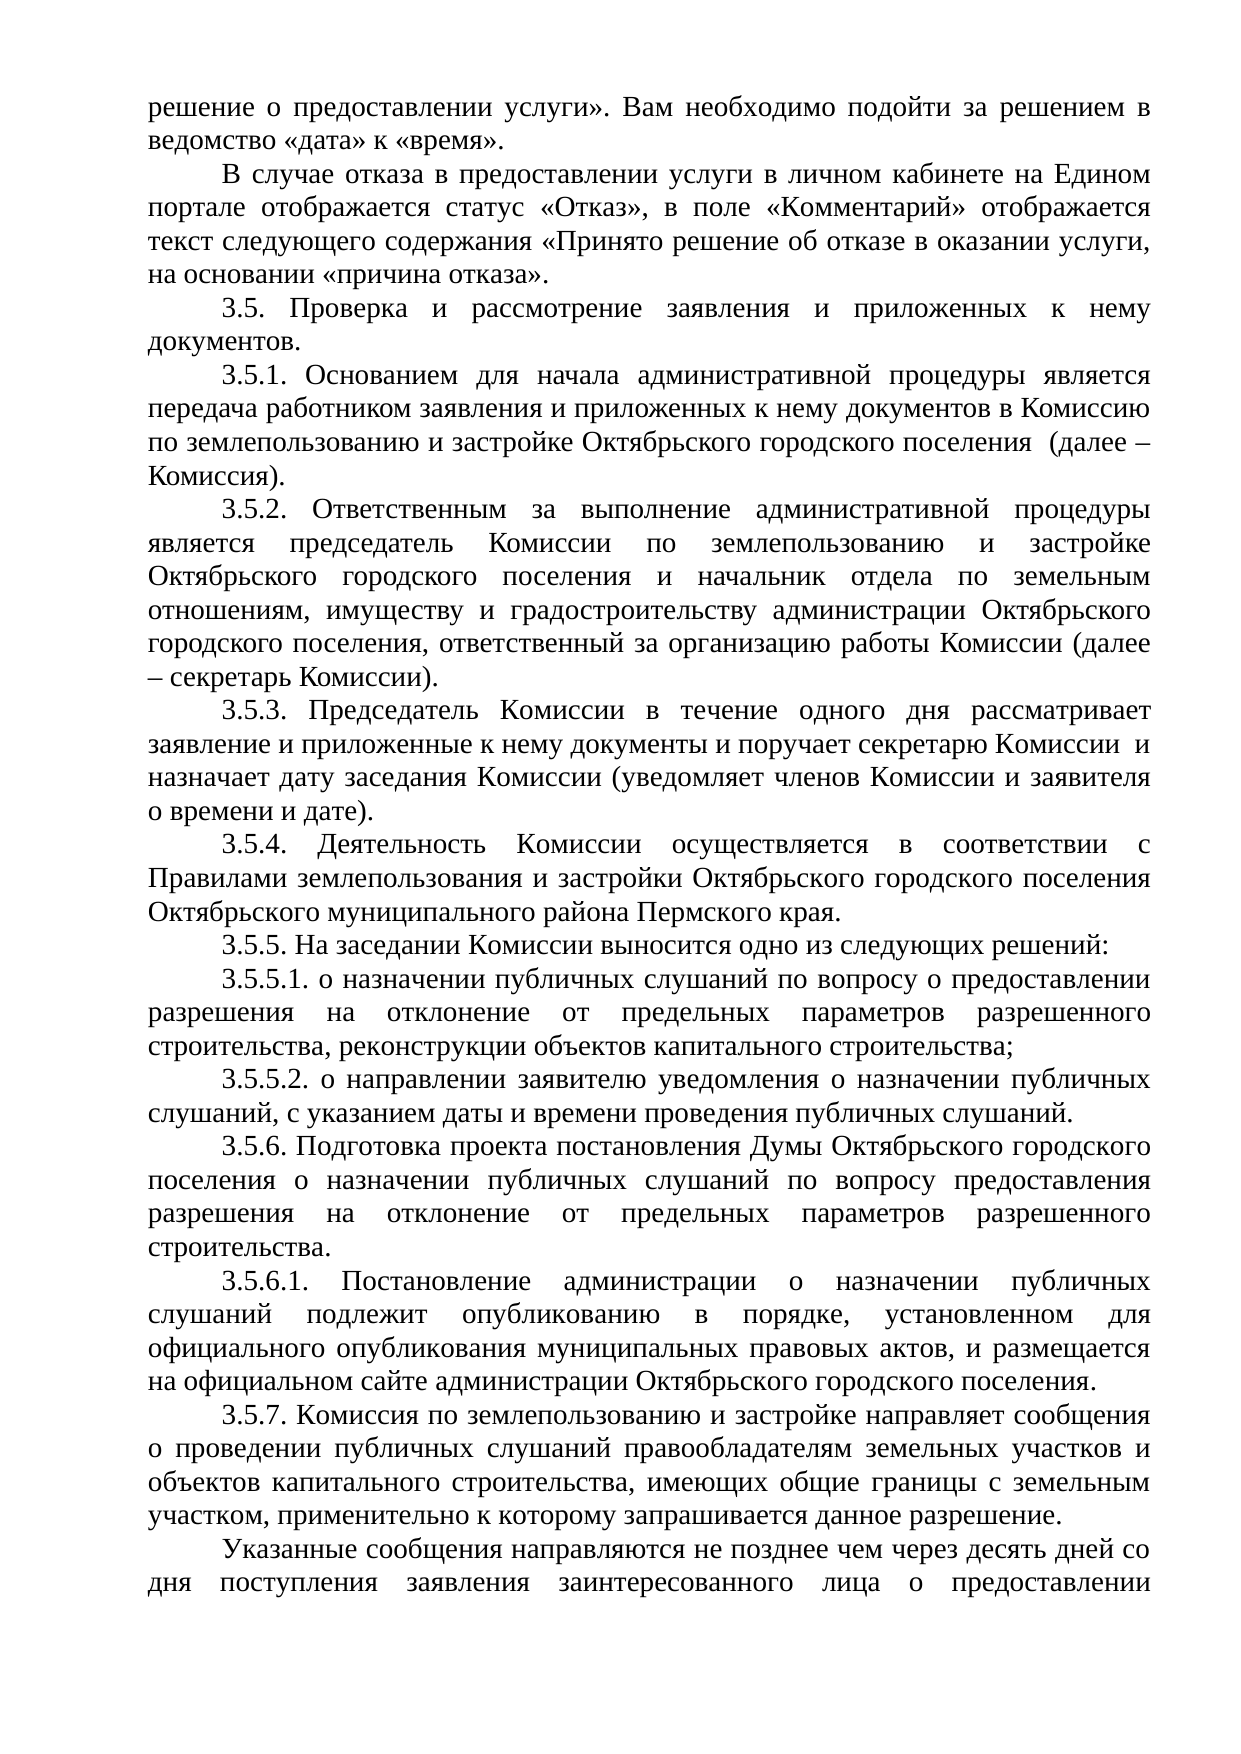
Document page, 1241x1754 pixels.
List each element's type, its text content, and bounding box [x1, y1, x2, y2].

text 3.5.5. На заседании Комиссии выносится одно из следующих решений: [148, 927, 1152, 961]
text 3.5.4. Деятельность Комиссии осуществляется в соответствии с Правилами землепользования и застройки Октябрьского городского поселения Октябрьского муниципального района Пермского края. [148, 827, 1152, 927]
text 3.5.7. Комиссия по землепользованию и застройке направляет сообщения о проведении публичных слушаний правообладателям земельных участков и объектов капитального строительства, имеющих общие границы с земельным участком, применительно к которому запрашивается данное разрешение. [148, 1397, 1152, 1531]
text В случае отказа в предоставлении услуги в личном кабинете на Едином портале отображается статус «Отказ», в поле «Комментарий» отображается текст следующего содержания «Принято решение об отказе в оказании услуги, на основании «причина отказа». [148, 156, 1152, 290]
text 3.5.1. Основанием для начала административной процедуры является передача работником заявления и приложенных к нему документов в Комиссию по землепользованию и застройке Октябрьского городского поселения (далее – Комиссия). [148, 357, 1152, 491]
text 3.5.6.1. Постановление администрации о назначении публичных слушаний подлежит опубликованию в порядке, установленном для официального опубликования муниципальных правовых актов, и размещается на официальном сайте администрации Октябрьского городского поселения. [148, 1263, 1152, 1397]
text 3.5. Проверка и рассмотрение заявления и приложенных к нему документов. [148, 290, 1152, 357]
text 3.5.2. Ответственным за выполнение административной процедуры является председатель Комиссии по землепользованию и застройке Октябрьского городского поселения и начальник отдела по земельным отношениям, имуществу и градостроительству администрации Октябрьского городского поселения, ответственный за организацию работы Комиссии (далее – секретарь Комиссии). [148, 491, 1152, 692]
text 3.5.6. Подготовка проекта постановления Думы Октябрьского городского поселения о назначении публичных слушаний по вопросу предоставления разрешения на отклонение от предельных параметров разрешенного строительства. [148, 1128, 1152, 1263]
text 3.5.3. Председатель Комиссии в течение одного дня рассматривает заявление и приложенные к нему документы и поручает секретарю Комиссии и назначает дату заседания Комиссии (уведомляет членов Комиссии и заявителя о времени и дате). [148, 692, 1152, 827]
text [148, 89, 1152, 156]
text 3.5.5.2. о направлении заявителю уведомления о назначении публичных слушаний, с указанием даты и времени проведения публичных слушаний. [148, 1061, 1152, 1128]
text 3.5.5.1. о назначении публичных слушаний по вопросу о предоставлении разрешения на отклонение от предельных параметров разрешенного строительства, реконструкции объектов капитального строительства; [148, 961, 1152, 1061]
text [148, 1531, 1152, 1598]
